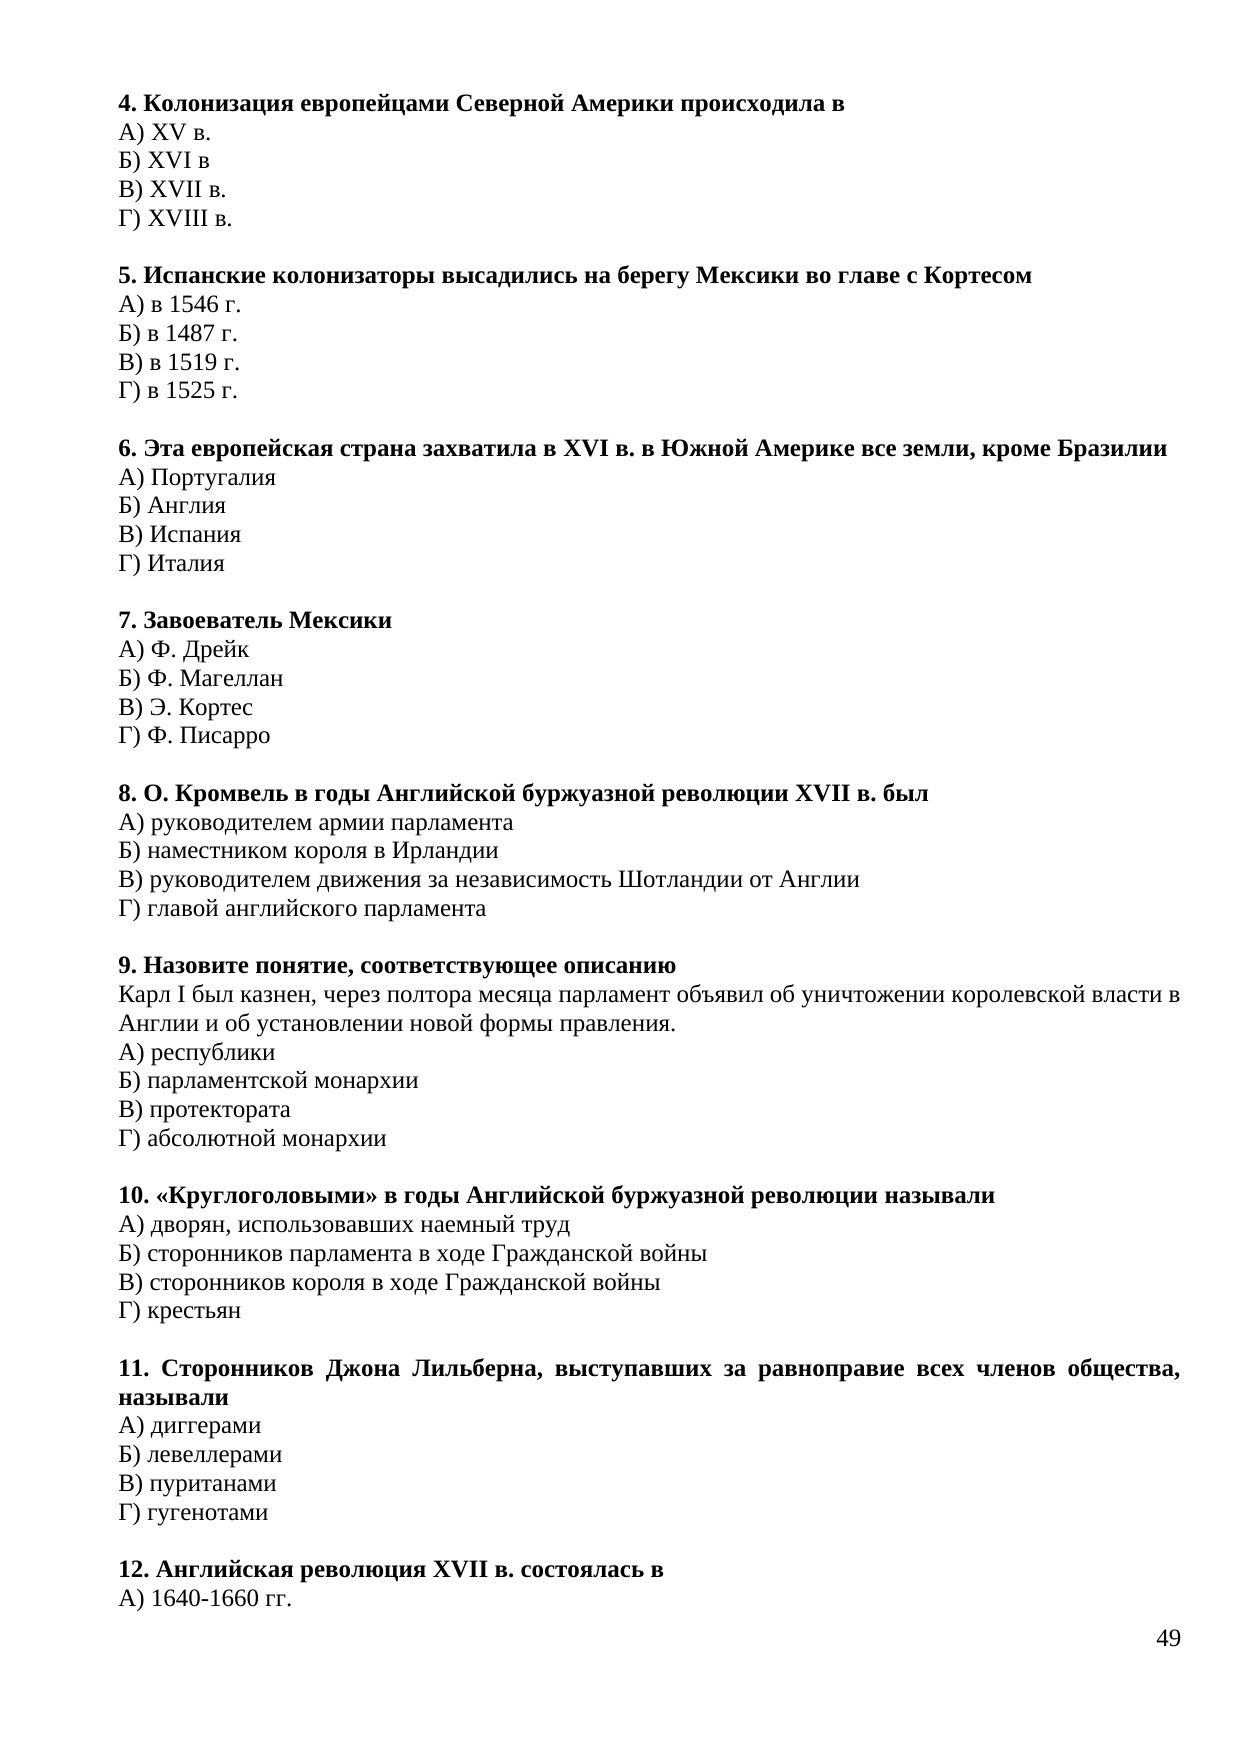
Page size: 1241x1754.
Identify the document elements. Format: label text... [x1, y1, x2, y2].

text В) Испания [118, 519, 1181, 548]
text 11. Сторонников Джона Лильберна, выступавших за равноправие всех членов общества, называли [118, 1353, 1181, 1410]
text В) в 1519 г. [118, 347, 1181, 375]
text 5. Испанские колонизаторы высадились на берегу Мексики во главе с Кортесом [118, 260, 1181, 289]
text 12. Английская революция XVII в. состоялась в [118, 1554, 1181, 1583]
text Г) Ф. Писарро [118, 720, 1181, 749]
text А) в 1546 г. [118, 289, 1181, 318]
text В) сторонников короля в ходе Гражданской войны [118, 1267, 1181, 1295]
text Карл I был казнен, через полтора месяца парламент объявил об уничтожении королевской власти в Англии и об установлении новой формы правления. [118, 979, 1181, 1037]
text Б) Ф. Магеллан [118, 663, 1181, 692]
text Б) Англия [118, 490, 1181, 519]
text В) протектората [118, 1094, 1181, 1123]
text Г) Италия [118, 548, 1181, 577]
text А) диггерами [118, 1410, 1181, 1439]
text А) Португалия [118, 462, 1181, 490]
text Б) наместником короля в Ирландии [118, 835, 1181, 864]
text Г) абсолютной монархии [118, 1123, 1181, 1152]
text А) XV в. [118, 117, 1181, 145]
text В) пуританами [118, 1468, 1181, 1497]
text В) руководителем движения за независимость Шотландии от Англии [118, 864, 1181, 893]
text Г) в 1525 г. [118, 375, 1181, 404]
text А) руководителем армии парламента [118, 807, 1181, 835]
text 6. Эта европейская страна захватила в XVI в. в Южной Америке все земли, кроме Бразилии [118, 433, 1181, 462]
text В) Э. Кортес [118, 692, 1181, 720]
text Б) сторонников парламента в ходе Гражданской войны [118, 1238, 1181, 1267]
text Г) гугенотами [118, 1497, 1181, 1525]
text Г) XVIII в. [118, 203, 1181, 232]
text 8. О. Кромвель в годы Английской буржуазной революции XVII в. был [118, 778, 1181, 807]
text А) Ф. Дрейк [118, 634, 1181, 663]
text 9. Назовите понятие, соответствующее описанию [118, 950, 1181, 979]
text 7. Завоеватель Мексики [118, 605, 1181, 634]
text Г) крестьян [118, 1295, 1181, 1324]
text А) 1640-1660 гг. [118, 1583, 1181, 1612]
text А) дворян, использовавших наемный труд [118, 1209, 1181, 1238]
text Б) парламентской монархии [118, 1065, 1181, 1094]
text В) XVII в. [118, 174, 1181, 203]
text Г) главой английского парламента [118, 893, 1181, 922]
text А) республики [118, 1037, 1181, 1065]
text Б) левеллерами [118, 1439, 1181, 1468]
text Б) в 1487 г. [118, 318, 1181, 347]
text 4. Колонизация европейцами Северной Америки происходила в [118, 88, 1181, 117]
text 10. «Круглоголовыми» в годы Английской буржуазной революции называли [118, 1180, 1181, 1209]
text Б) XVI в [118, 145, 1181, 174]
